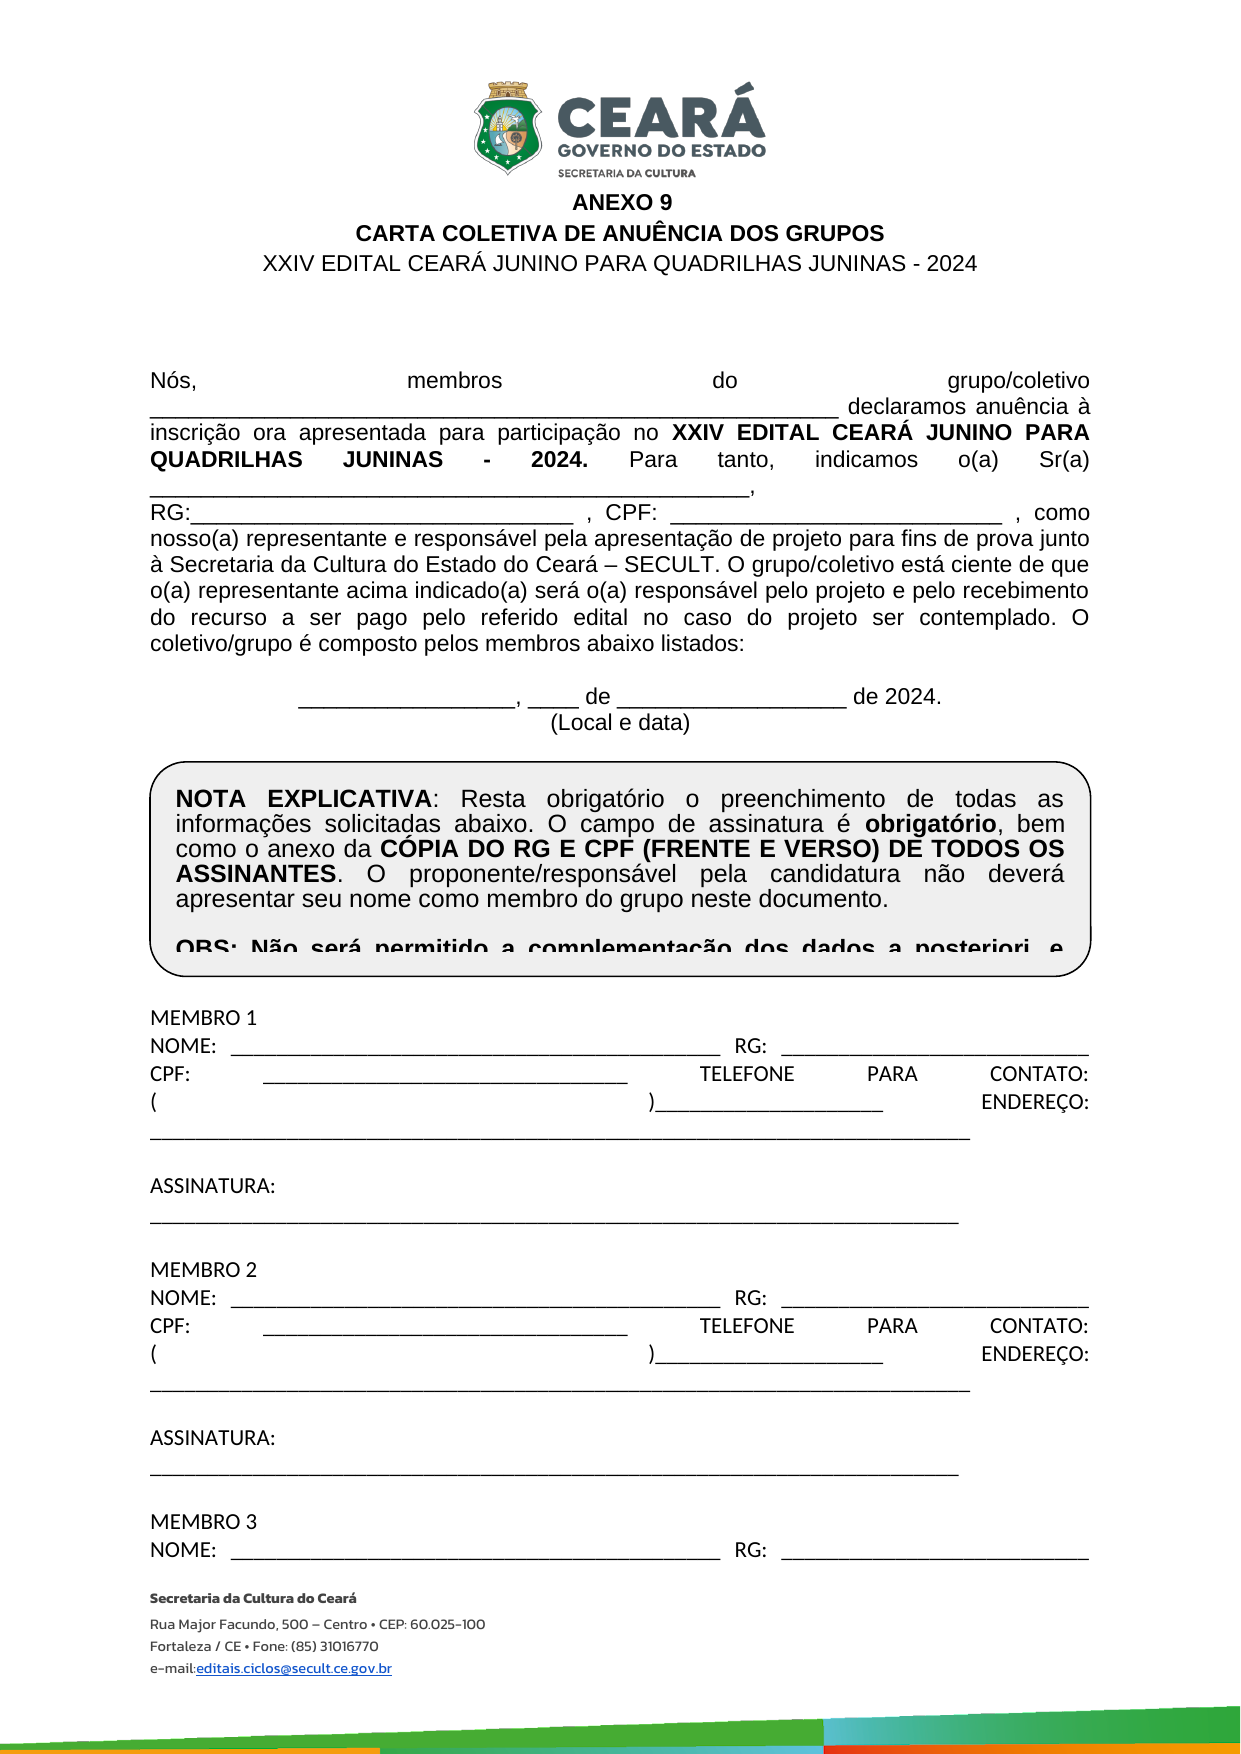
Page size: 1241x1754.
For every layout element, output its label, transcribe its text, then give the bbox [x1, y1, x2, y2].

picture [0, 1704, 1241, 1754]
text MEMBRO 2 [150, 1255, 1090, 1283]
text Nós, membros do grupo/coletivo ______________________________________________________ declaramos anuência à inscrição ora apresentada para participação no XXIV EDITAL CEARÁ JUNINO PARA QUADRILHAS JUNINAS - 2024. Para tanto, indicamos o(a) Sr(a) _______________________________________________, RG:______________________________ , CPF: __________________________ , como nosso(a) representante e responsável pela apresentação de projeto para fins de prova junto à Secretaria da Cultura do Estado do Ceará – SECULT. O grupo/coletivo está ciente de que o(a) representante acima indicado(a) será o(a) responsável pelo projeto e pelo recebimento do recurso a ser pago pelo referido edital no caso do projeto ser contemplado. O coletivo/grupo é composto pelos membros abaixo listados: [150, 419, 1090, 657]
text ANEXO 9 [150, 189, 1094, 216]
text ASSINATURA: _______________________________________________________________________ [150, 1171, 1090, 1227]
text _________________, ____ de __________________ de 2024. [150, 683, 1090, 709]
text CARTA COLETIVA DE ANUÊNCIA DOS GRUPOS [150, 219, 1090, 246]
picture [467, 75, 774, 186]
text ASSINATURA: _______________________________________________________________________ [150, 1423, 1090, 1479]
text XXIV EDITAL CEARÁ JUNINO PARA QUADRILHAS JUNINAS - 2024 [150, 250, 1090, 276]
text Nós, membros do grupo/coletivo ______________________________________________________ declaramos anuência à inscrição ora apresentada para participação no XXIV EDITAL CEARÁ JUNINO PARA QUADRILHAS JUNINAS - 2024. Para tanto, indicamos o(a) Sr(a) _______________________________________________, RG:______________________________ , CPF: __________________________ , como nosso(a) representante e responsável pela apresentação de projeto para fins de prova junto à Secretaria da Cultura do Estado do Ceará – SECULT. O grupo/coletivo está ciente de que o(a) representante acima indicado(a) será o(a) responsável pelo projeto e pelo recebimento do recurso a ser pago pelo referido edital no caso do projeto ser contemplado. O coletivo/grupo é composto pelos membros abaixo listados: [150, 367, 1090, 419]
text MEMBRO 1 [150, 1003, 1090, 1031]
text (Local e data) [150, 709, 1090, 736]
text MEMBRO 3 [150, 1507, 1090, 1535]
